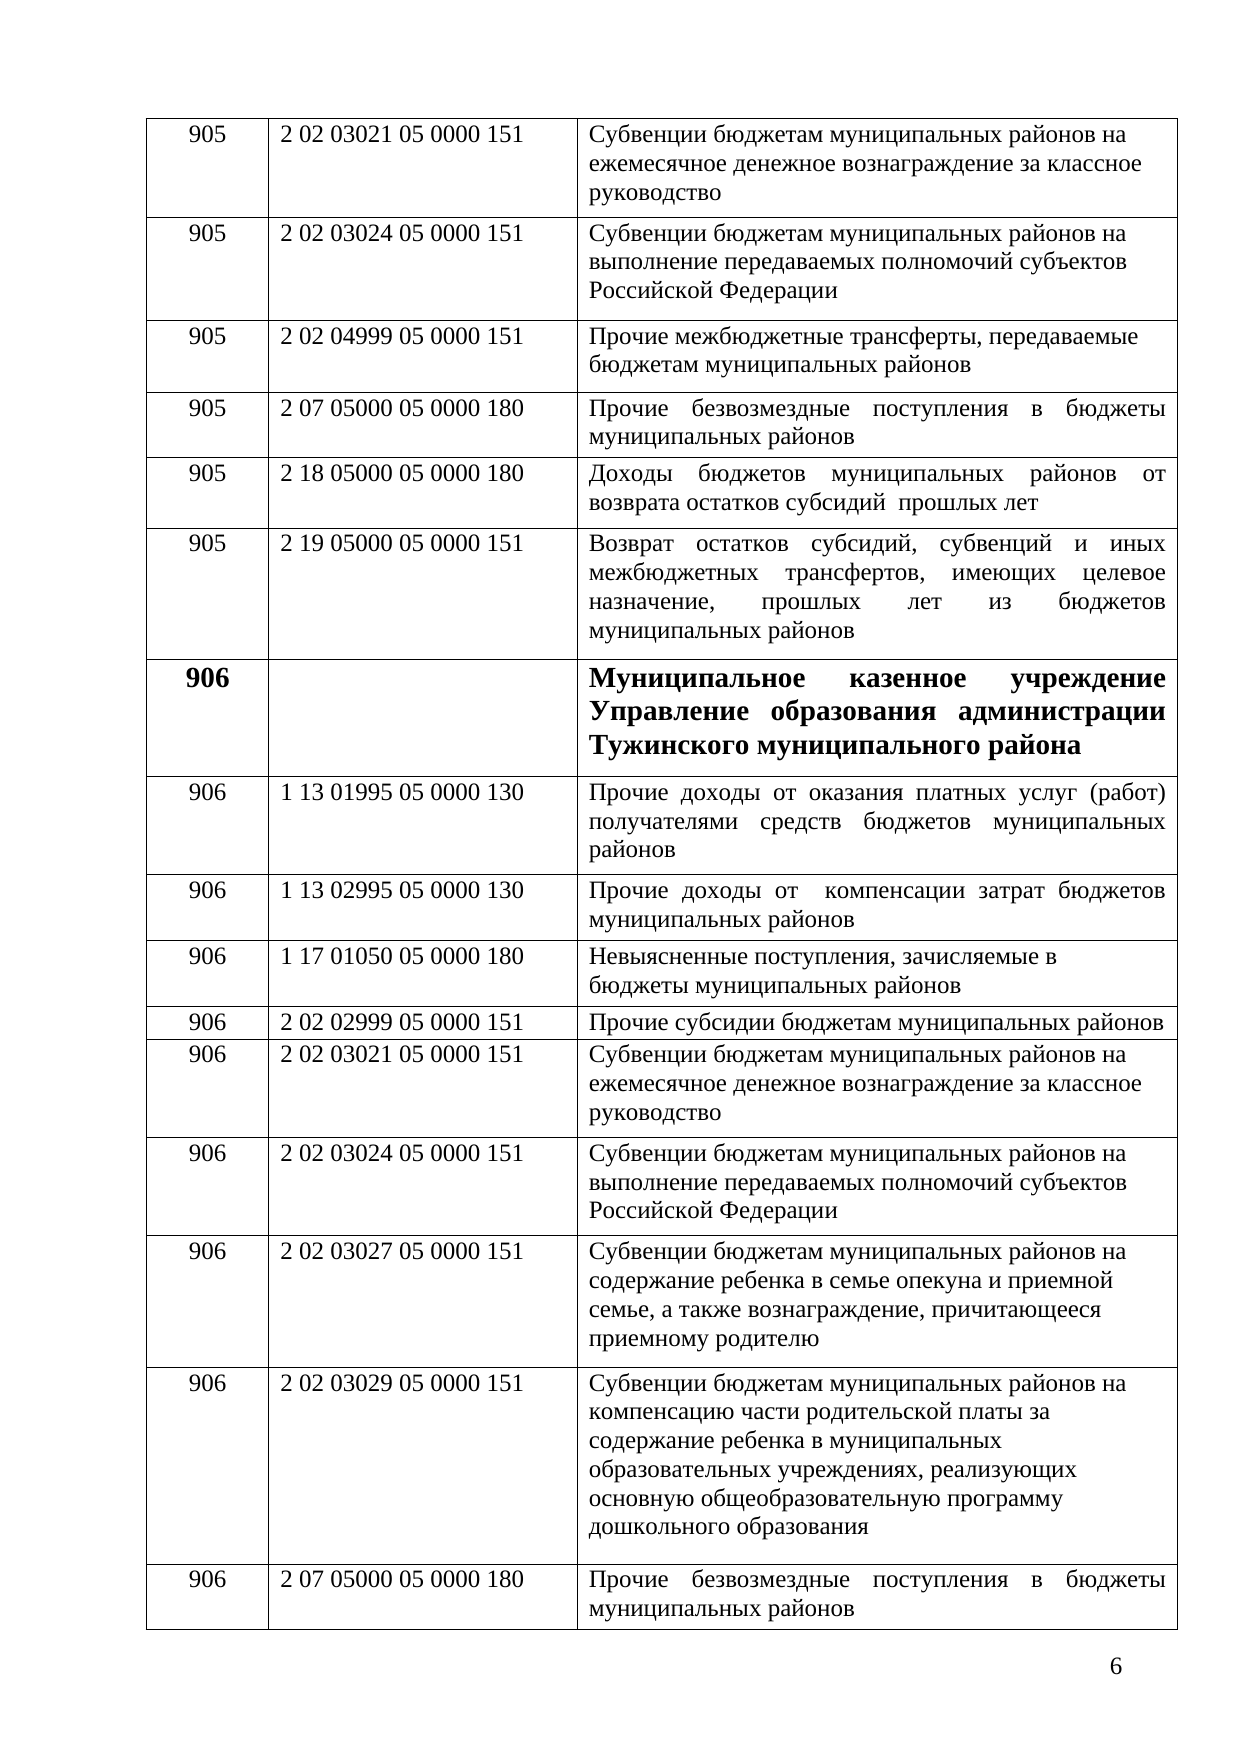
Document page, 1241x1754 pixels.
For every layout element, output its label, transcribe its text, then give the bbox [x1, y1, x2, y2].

table_cell 905 [147, 393, 268, 457]
table_cell 2 19 05000 05 0000 151 [269, 529, 577, 659]
table_cell Муниципальное казенное учреждение Управление образования администрации Тужинского муниципального района [578, 660, 1177, 776]
table_cell Субвенции бюджетам муниципальных районов на ежемесячное денежное вознаграждение за классное руководство [578, 119, 1177, 217]
table_cell Доходы бюджетов муниципальных районов от возврата остатков субсидий прошлых лет [578, 458, 1177, 527]
table_cell 905 [147, 119, 268, 217]
table_cell 2 02 03024 05 0000 151 [269, 218, 577, 320]
table_cell 906 [147, 1040, 268, 1137]
table_cell 905 [147, 458, 268, 527]
table_cell 906 [147, 1138, 268, 1235]
table_cell 2 07 05000 05 0000 180 [269, 1565, 577, 1629]
table_cell 906 [147, 1236, 268, 1367]
table_cell Прочие доходы от оказания платных услуг (работ) получателями средств бюджетов муниципальных районов [578, 777, 1177, 874]
table_cell 2 02 03021 05 0000 151 [269, 1040, 577, 1137]
table_cell 2 02 02999 05 0000 151 [269, 1007, 577, 1038]
table_cell Субвенции бюджетам муниципальных районов на выполнение передаваемых полномочий субъектов Российской Федерации [578, 1138, 1177, 1235]
table_cell 2 02 03021 05 0000 151 [269, 119, 577, 217]
table_cell Прочие субсидии бюджетам муниципальных районов [578, 1007, 1177, 1038]
table_cell Возврат остатков субсидий, субвенций и иных межбюджетных трансфертов, имеющих целевое назначение, прошлых лет из бюджетов муниципальных районов [578, 529, 1177, 659]
table_cell 2 02 03024 05 0000 151 [269, 1138, 577, 1235]
table_cell Субвенции бюджетам муниципальных районов на компенсацию части родительской платы за содержание ребенка в муниципальных образовательных учреждениях, реализующих основную общеобразовательную программу дошкольного образования [578, 1368, 1177, 1563]
table_cell 2 07 05000 05 0000 180 [269, 393, 577, 457]
table_cell Прочие безвозмездные поступления в бюджеты муниципальных районов [578, 393, 1177, 457]
table_cell 905 [147, 321, 268, 392]
table_cell 906 [147, 1007, 268, 1038]
table_cell 905 [147, 529, 268, 659]
table_cell 1 17 01050 05 0000 180 [269, 941, 577, 1006]
table_cell 906 [147, 875, 268, 940]
table_cell Субвенции бюджетам муниципальных районов на содержание ребенка в семье опекуна и приемной семье, а также вознаграждение, причитающееся приемному родителю [578, 1236, 1177, 1367]
table_cell 2 02 03029 05 0000 151 [269, 1368, 577, 1563]
table_cell Прочие безвозмездные поступления в бюджеты муниципальных районов [578, 1565, 1177, 1629]
table_cell 906 [147, 1565, 268, 1629]
table_cell 2 18 05000 05 0000 180 [269, 458, 577, 527]
table_cell 905 [147, 218, 268, 320]
table_cell 906 [147, 941, 268, 1006]
table_cell 1 13 01995 05 0000 130 [269, 777, 577, 874]
table_cell [269, 660, 577, 776]
table_cell Субвенции бюджетам муниципальных районов на ежемесячное денежное вознаграждение за классное руководство [578, 1040, 1177, 1137]
table_cell 906 [147, 777, 268, 874]
table_cell 906 [147, 660, 268, 776]
table_cell 2 02 03027 05 0000 151 [269, 1236, 577, 1367]
table_cell Прочие межбюджетные трансферты, передаваемые бюджетам муниципальных районов [578, 321, 1177, 392]
table_cell Субвенции бюджетам муниципальных районов на выполнение передаваемых полномочий субъектов Российской Федерации [578, 218, 1177, 320]
table_cell 906 [147, 1368, 268, 1563]
table_cell 1 13 02995 05 0000 130 [269, 875, 577, 940]
table_cell Невыясненные поступления, зачисляемые в бюджеты муниципальных районов [578, 941, 1177, 1006]
table_cell 2 02 04999 05 0000 151 [269, 321, 577, 392]
table_cell Прочие доходы от компенсации затрат бюджетов муниципальных районов [578, 875, 1177, 940]
